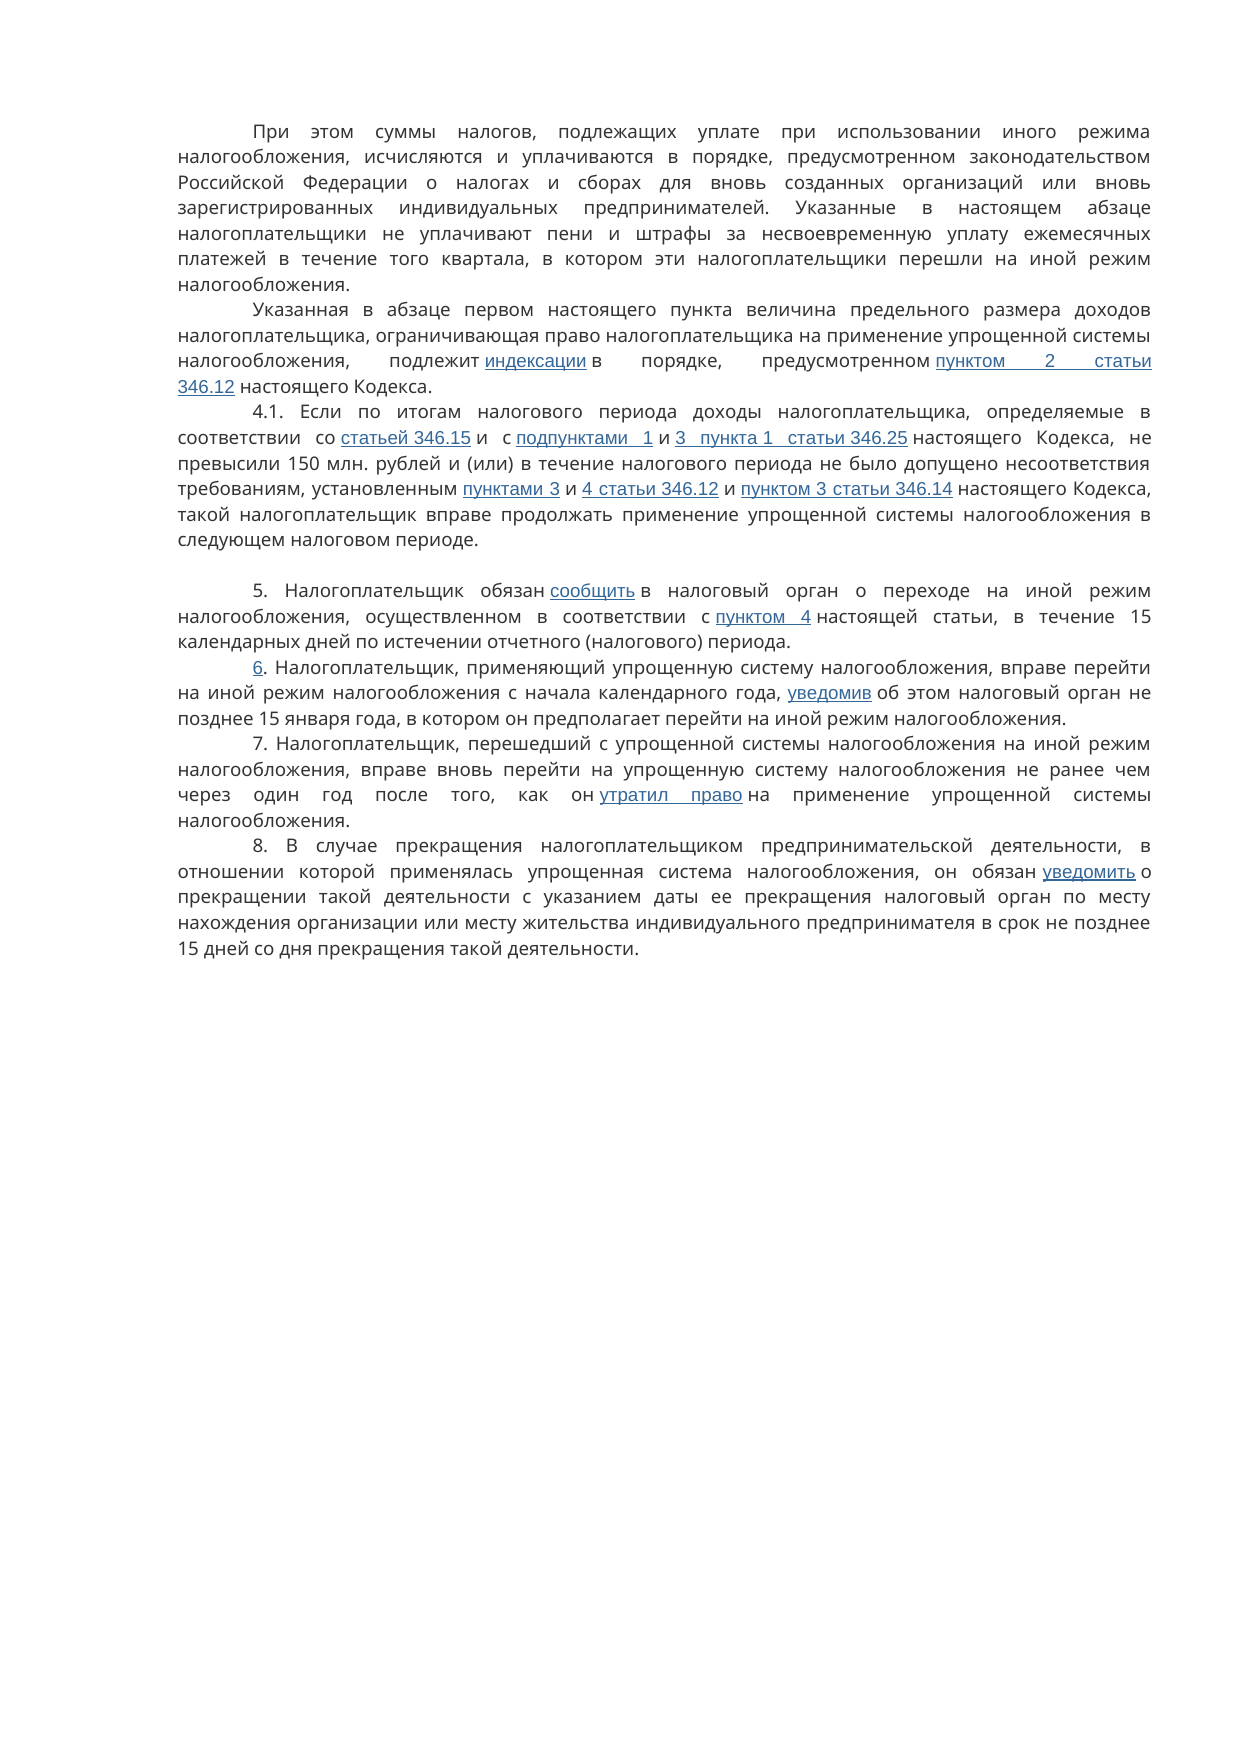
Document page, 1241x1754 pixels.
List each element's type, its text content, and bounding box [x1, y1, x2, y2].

text 4.1. Если по итогам налогового периода доходы налогоплательщика, определяемые в соответствии со статьей 346.15 и с подпунктами 1 и 3 пункта 1 статьи 346.25 настоящего Кодекса, не превысили 150 млн. рублей и (или) в течение налогового периода не было допущено несоответствия требованиям, установленным пунктами 3 и 4 статьи 346.12 и пунктом 3 статьи 346.14 настоящего Кодекса, такой налогоплательщик вправе продолжать применение упрощенной системы налогообложения в следующем налоговом периоде. [177, 399, 1152, 552]
text Указанная в абзаце первом настоящего пункта величина предельного размера доходов налогоплательщика, ограничивающая право налогоплательщика на применение упрощенной системы налогообложения, подлежит индексации в порядке, предусмотренном пунктом 2 статьи 346.12 настоящего Кодекса. [177, 297, 1152, 399]
text 8. В случае прекращения налогоплательщиком предпринимательской деятельности, в отношении которой применялась упрощенная система налогообложения, он обязан уведомить о прекращении такой деятельности с указанием даты ее прекращения налоговый орган по месту нахождения организации или месту жительства индивидуального предпринимателя в срок не позднее 15 дней со дня прекращения такой деятельности. [177, 833, 1152, 960]
text При этом суммы налогов, подлежащих уплате при использовании иного режима налогообложения, исчисляются и уплачиваются в порядке, предусмотренном законодательством Российской Федерации о налогах и сборах для вновь созданных организаций или вновь зарегистрированных индивидуальных предпринимателей. Указанные в настоящем абзаце налогоплательщики не уплачивают пени и штрафы за несвоевременную уплату ежемесячных платежей в течение того квартала, в котором эти налогоплательщики перешли на иной режим налогообложения. [177, 118, 1152, 297]
text 5. Налогоплательщик обязан сообщить в налоговый орган о переходе на иной режим налогообложения, осуществленном в соответствии с пунктом 4 настоящей статьи, в течение 15 календарных дней по истечении отчетного (налогового) периода. [177, 577, 1152, 654]
text 6. Налогоплательщик, применяющий упрощенную систему налогообложения, вправе перейти на иной режим налогообложения с начала календарного года, уведомив об этом налоговый орган не позднее 15 января года, в котором он предполагает перейти на иной режим налогообложения. [177, 654, 1152, 731]
text 7. Налогоплательщик, перешедший с упрощенной системы налогообложения на иной режим налогообложения, вправе вновь перейти на упрощенную систему налогообложения не ранее чем через один год после того, как он утратил право на применение упрощенной системы налогообложения. [177, 731, 1152, 833]
